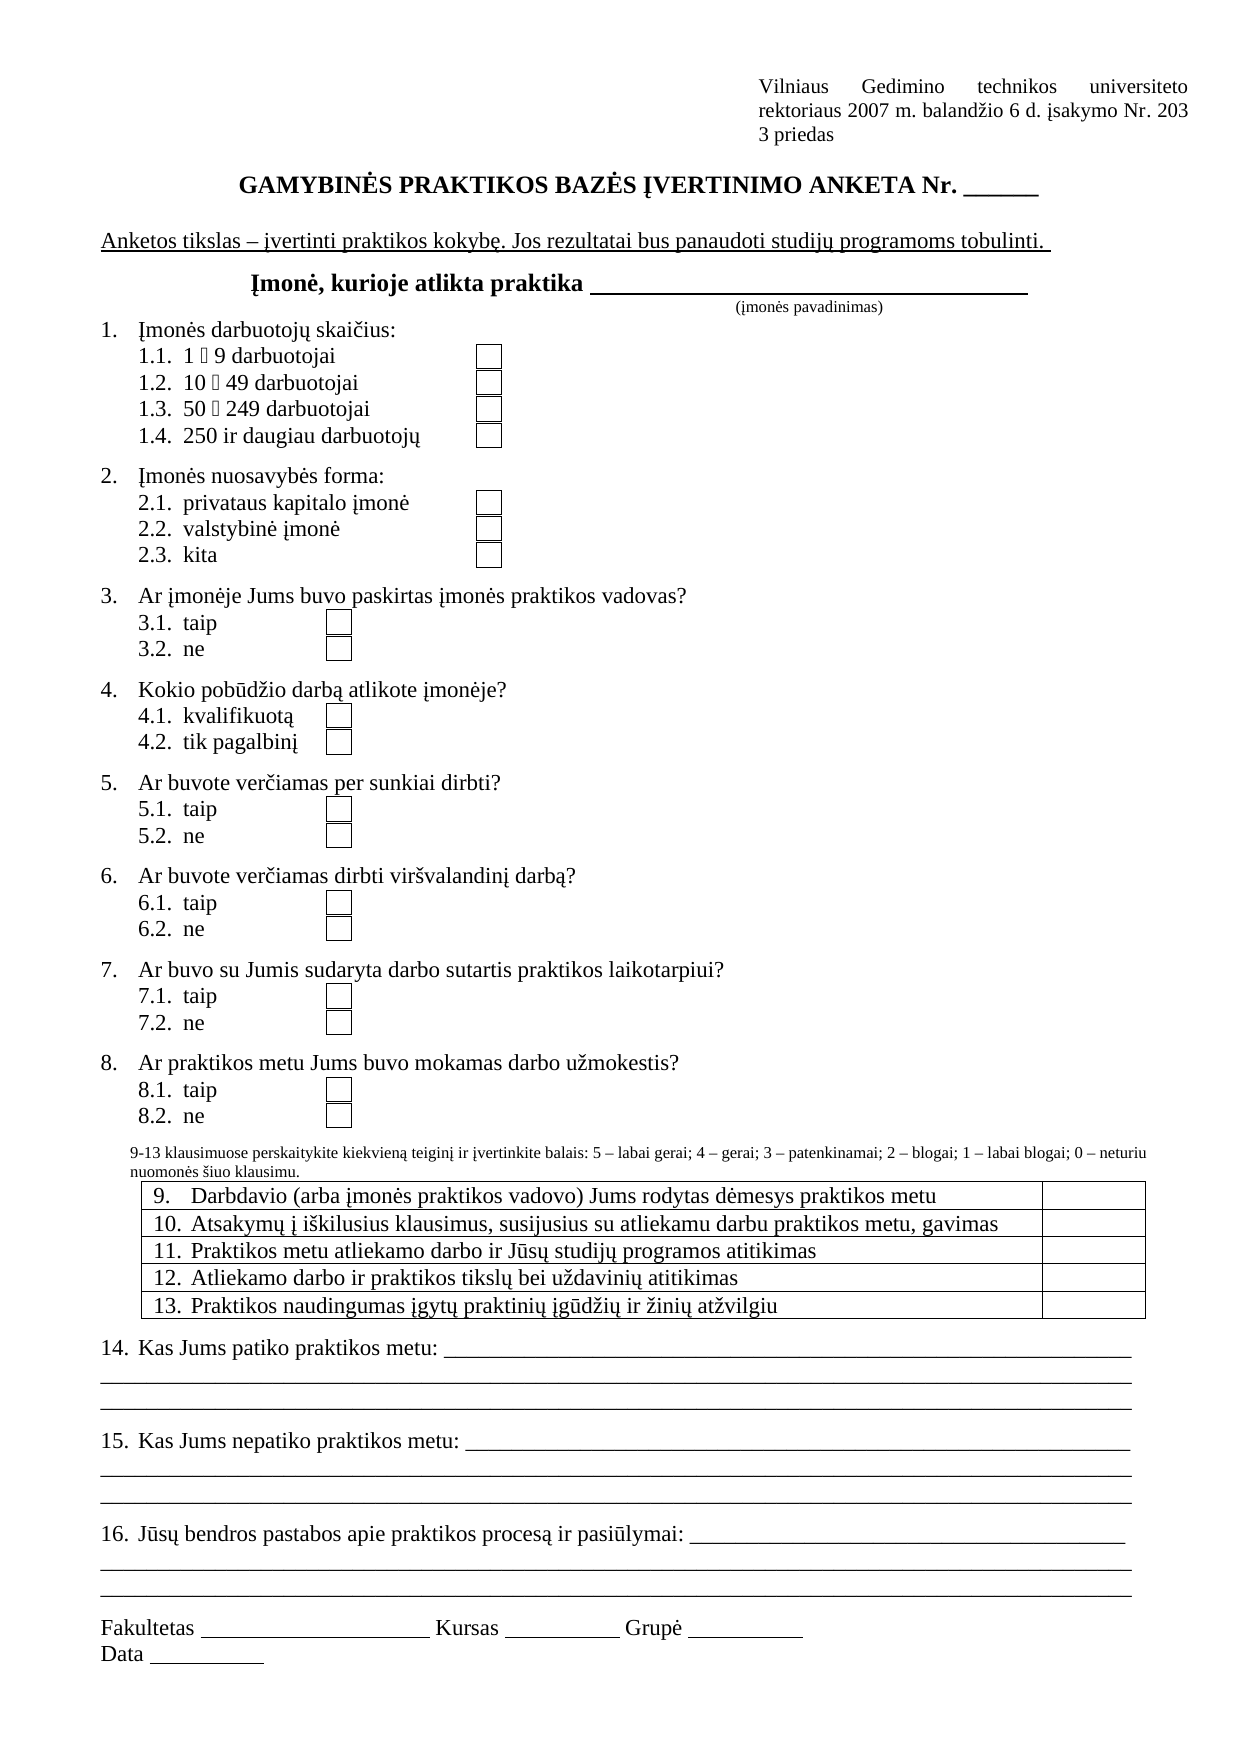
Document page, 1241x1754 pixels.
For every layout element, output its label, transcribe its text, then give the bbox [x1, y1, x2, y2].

list Kokio pobūdžio darbą atlikote įmonėje? [100, 676, 1177, 702]
table_header Darbdavio (arba įmonės praktikos vadovo) Jums rodytas dėmesys praktikos metu [142, 1182, 1042, 1208]
text __________________________________________________________________________________________ [100, 1480, 1177, 1506]
list ne [138, 635, 1177, 661]
text Fakultetas Kursas Grupė [100, 1614, 1177, 1640]
list 250 ir daugiau darbuotojų [138, 422, 1177, 448]
list ne [138, 822, 1177, 848]
list tik pagalbinį [138, 728, 1177, 755]
list Ar įmonėje Jums buvo paskirtas įmonės praktikos vadovas? [100, 582, 1177, 608]
text 9-13 klausimuose perskaitykite kiekvieną teiginį ir įvertinkite balais: 5 – labai gerai; 4 – gerai; 3 – patenkinamai; 2 – blogai; 1 – labai blogai; 0 – neturiu nuomonės šiuo klausimu. [130, 1143, 1177, 1181]
list taip [138, 608, 1177, 635]
text __________________________________________________________________________________________ [100, 1547, 1177, 1573]
table_cell Praktikos metu atliekamo darbo ir Jūsų studijų programos atitikimas [142, 1237, 1042, 1263]
text __________________________________________________________________________________________ [100, 1360, 1177, 1386]
text __________________________________________________________________________________________ [100, 1453, 1177, 1480]
table_cell [1043, 1292, 1145, 1318]
text __________________________________________________________________________________________ [100, 1386, 1177, 1413]
list Įmonės nuosavybės forma: [100, 462, 1177, 489]
list ne [138, 1102, 1177, 1128]
list taip [138, 795, 1177, 822]
list Kas Jums patiko praktikos metu: ____________________________________________________________ [100, 1333, 1177, 1360]
list Ar praktikos metu Jums buvo mokamas darbo užmokestis? [100, 1049, 1177, 1076]
list Įmonės darbuotojų skaičius: [100, 316, 1177, 343]
list kvalifikuotą [138, 702, 1177, 728]
list taip [138, 1076, 1177, 1102]
list Ar buvote verčiamas dirbti viršvalandinį darbą? [100, 862, 1177, 889]
list privataus kapitalo įmonė [138, 489, 1177, 515]
text GAMYBINĖS PRAKTIKOS BAZĖS ĮVERTINIMO ANKETA Nr. ______ [100, 170, 1177, 199]
table_cell Atsakymų į iškilusius klausimus, susijusius su atliekamu darbu praktikos metu, gavimas [142, 1210, 1042, 1236]
list Jūsų bendros pastabos apie praktikos procesą ir pasiūlymai: ______________________________________ [100, 1520, 1177, 1547]
text Įmonė, kurioje atlikta praktika [100, 268, 1177, 297]
list valstybinė įmonė [138, 515, 1177, 541]
list kita [138, 541, 1177, 568]
list Ar buvote verčiamas per sunkiai dirbti? [100, 769, 1177, 795]
list 1 9 darbuotojai [138, 343, 1177, 369]
list taip [138, 982, 1177, 1009]
list Ar buvo su Jumis sudaryta darbo sutartis praktikos laikotarpiui? [100, 956, 1177, 982]
list ne [138, 915, 1177, 942]
text __________________________________________________________________________________________ [100, 1573, 1177, 1599]
list 10 49 darbuotojai [138, 369, 1177, 395]
table_cell Atliekamo darbo ir praktikos tikslų bei uždavinių atitikimas [142, 1264, 1042, 1291]
table_cell [1043, 1210, 1145, 1236]
list Kas Jums nepatiko praktikos metu: __________________________________________________________ [100, 1427, 1177, 1453]
table_header [1043, 1182, 1145, 1208]
table_header Vilniaus Gedimino technikos universiteto rektoriaus 2007 m. balandžio 6 d. įsakymo Nr. 203 3 priedas [747, 74, 1199, 146]
list taip [138, 889, 1177, 915]
text Anketos tikslas – įvertinti praktikos kokybę. Jos rezultatai bus panaudoti studijų programoms tobulinti. [100, 228, 1177, 254]
list 50 249 darbuotojai [138, 395, 1177, 422]
table_cell [1043, 1264, 1145, 1291]
table_cell [1043, 1237, 1145, 1263]
table_cell Praktikos naudingumas įgytų praktinių įgūdžių ir žinių atžvilgiu [142, 1292, 1042, 1318]
text Data [100, 1640, 1177, 1667]
list ne [138, 1009, 1177, 1035]
text (įmonės pavadinimas) [735, 297, 1177, 316]
